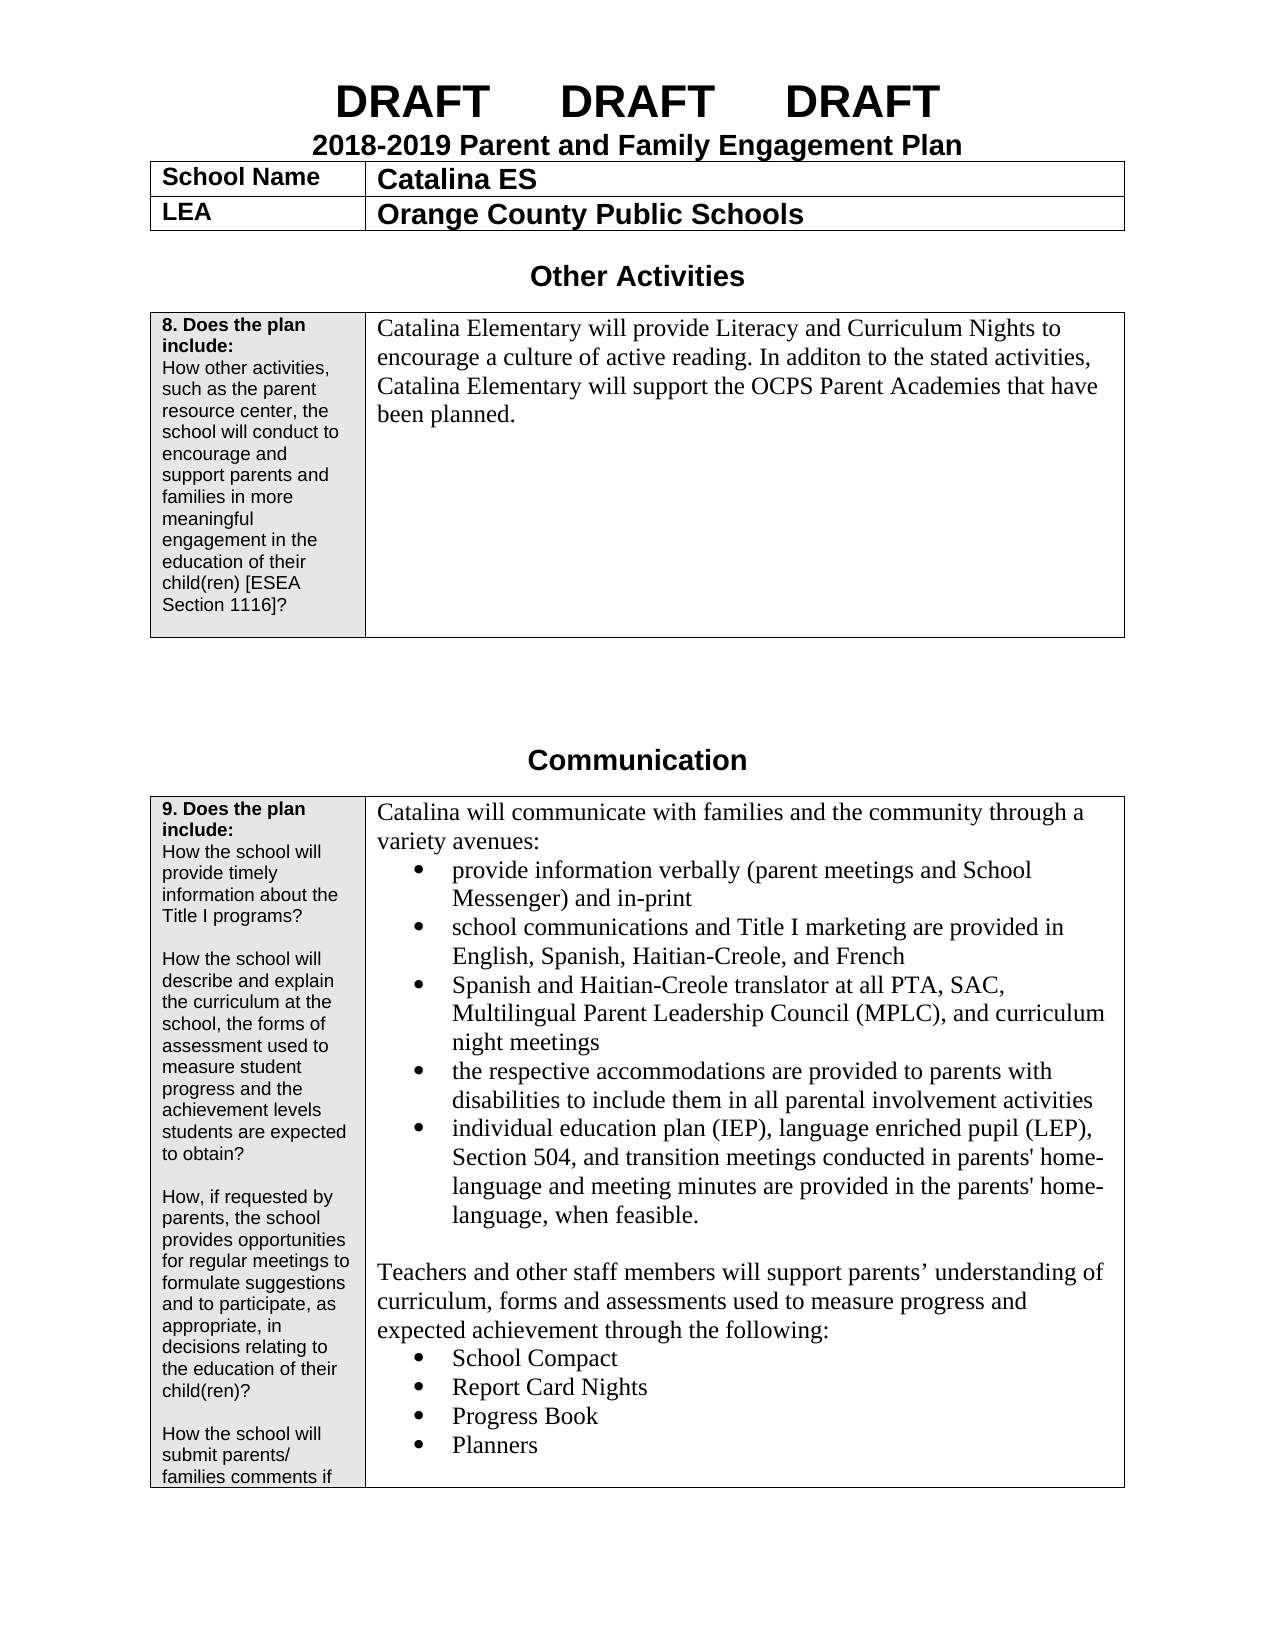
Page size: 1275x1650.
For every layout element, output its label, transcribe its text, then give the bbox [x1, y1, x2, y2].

text Communication [150, 743, 1125, 777]
table_header Catalina Elementary will provide Literacy and Curriculum Nights to encourage a culture of active reading. In additon to the stated activities, Catalina Elementary will support the OCPS Parent Academies that have been planned. [366, 313, 1124, 637]
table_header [151, 797, 365, 1487]
text Other Activities [150, 259, 1125, 293]
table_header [366, 797, 1124, 1487]
table_header 8. Does the plan include: How other activities, such as the parent resource center, the school will conduct to encourage and support parents and families in more meaningful engagement in the education of their child(ren) [ESEA Section 1116]? [151, 313, 365, 637]
